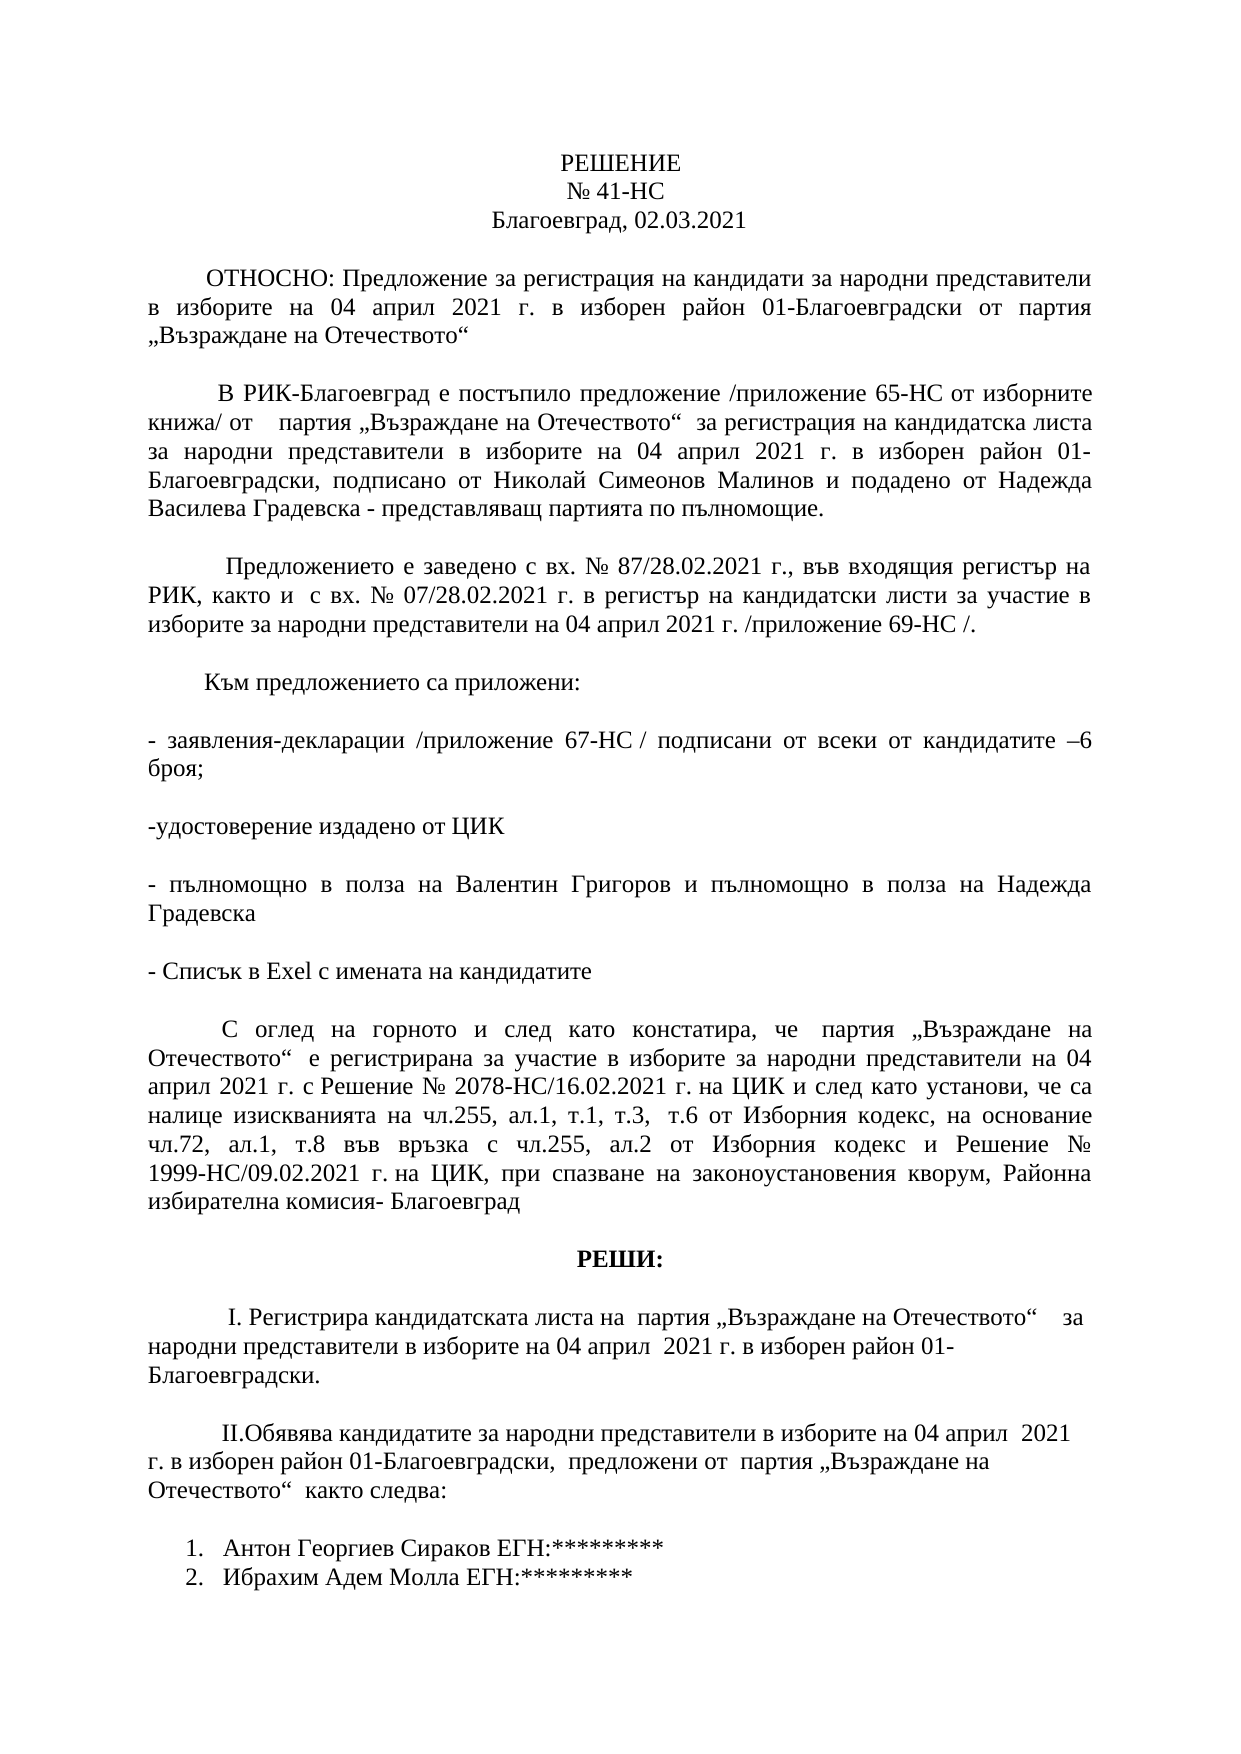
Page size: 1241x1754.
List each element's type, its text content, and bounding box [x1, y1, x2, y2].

title РЕШЕНИЕ № 41-НС Благоевград, 02.03.2021 [148, 148, 1093, 234]
text II.Обявява кандидатите за народни представители в изборите на 04 април 2021 г. в изборен район 01-Благоевградски, предложени от партия „Възраждане на Отечеството“ както следва: [148, 1418, 1093, 1504]
list Ибрахим Адем Молла ЕГН:********* [185, 1562, 1093, 1591]
text I. Регистрира кандидатската листа на партия „Възраждане на Отечеството“ за народни представители в изборите на 04 април 2021 г. в изборен район 01-Благоевградски. [148, 1302, 1093, 1388]
text РЕШИ: [148, 1244, 1093, 1273]
text В РИК-Благоевград е постъпило предложение /приложение 65-НС от изборните книжа/ от партия „Възраждане на Отечеството“ за регистрация на кандидатска листа за народни представители в изборите на 04 април 2021 г. в изборен район 01-Благоевградски, подписано от Николай Симеонов Малинов и подадено от Надежда Василева Градевска - представляващ партията по пълномощие. [148, 378, 1093, 522]
text С оглед на горното и след като констатира, че партия „Възраждане на Отечеството“ е регистрирана за участие в изборите за народни представители на 04 април 2021 г. с Решение № 2078-НС/16.02.2021 г. на ЦИК и след като установи, че са налице изискванията на чл.255, ал.1, т.1, т.3, т.6 от Изборния кодекс, на основание чл.72, ал.1, т.8 във връзка с чл.255, ал.2 от Изборния кодекс и Решение № 1999-НС/09.02.2021 г. на ЦИК, при спазване на законоустановения кворум, Районна избирателна комисия- Благоевград [148, 1014, 1093, 1215]
text ОТНОСНО: Предложение за регистрация на кандидати за народни представители в изборите на 04 април 2021 г. в изборен район 01-Благоевградски от партия „Възраждане на Отечеството“ [148, 263, 1093, 349]
text - Списък в Exel с имената на кандидатите [148, 956, 1093, 985]
text Предложението е заведено с вх. № 87/28.02.2021 г., във входящия регистър на РИК, както и с вх. № 07/28.02.2021 г. в регистър на кандидатски листи за участие в изборите за народни представители на 04 април 2021 г. /приложение 69-НС /. [148, 551, 1093, 638]
text - пълномощно в полза на Валентин Григоров и пълномощно в полза на Надежда Градевска [148, 869, 1093, 927]
text -удостоверение издадено от ЦИК [148, 811, 1093, 840]
text - заявления-декларации /приложение 67-НС / подписани от всеки от кандидатите –6 броя; [148, 725, 1093, 782]
text Към предложението са приложени: [148, 667, 1093, 696]
list Антон Георгиев Сираков ЕГН:********* [185, 1533, 1093, 1562]
